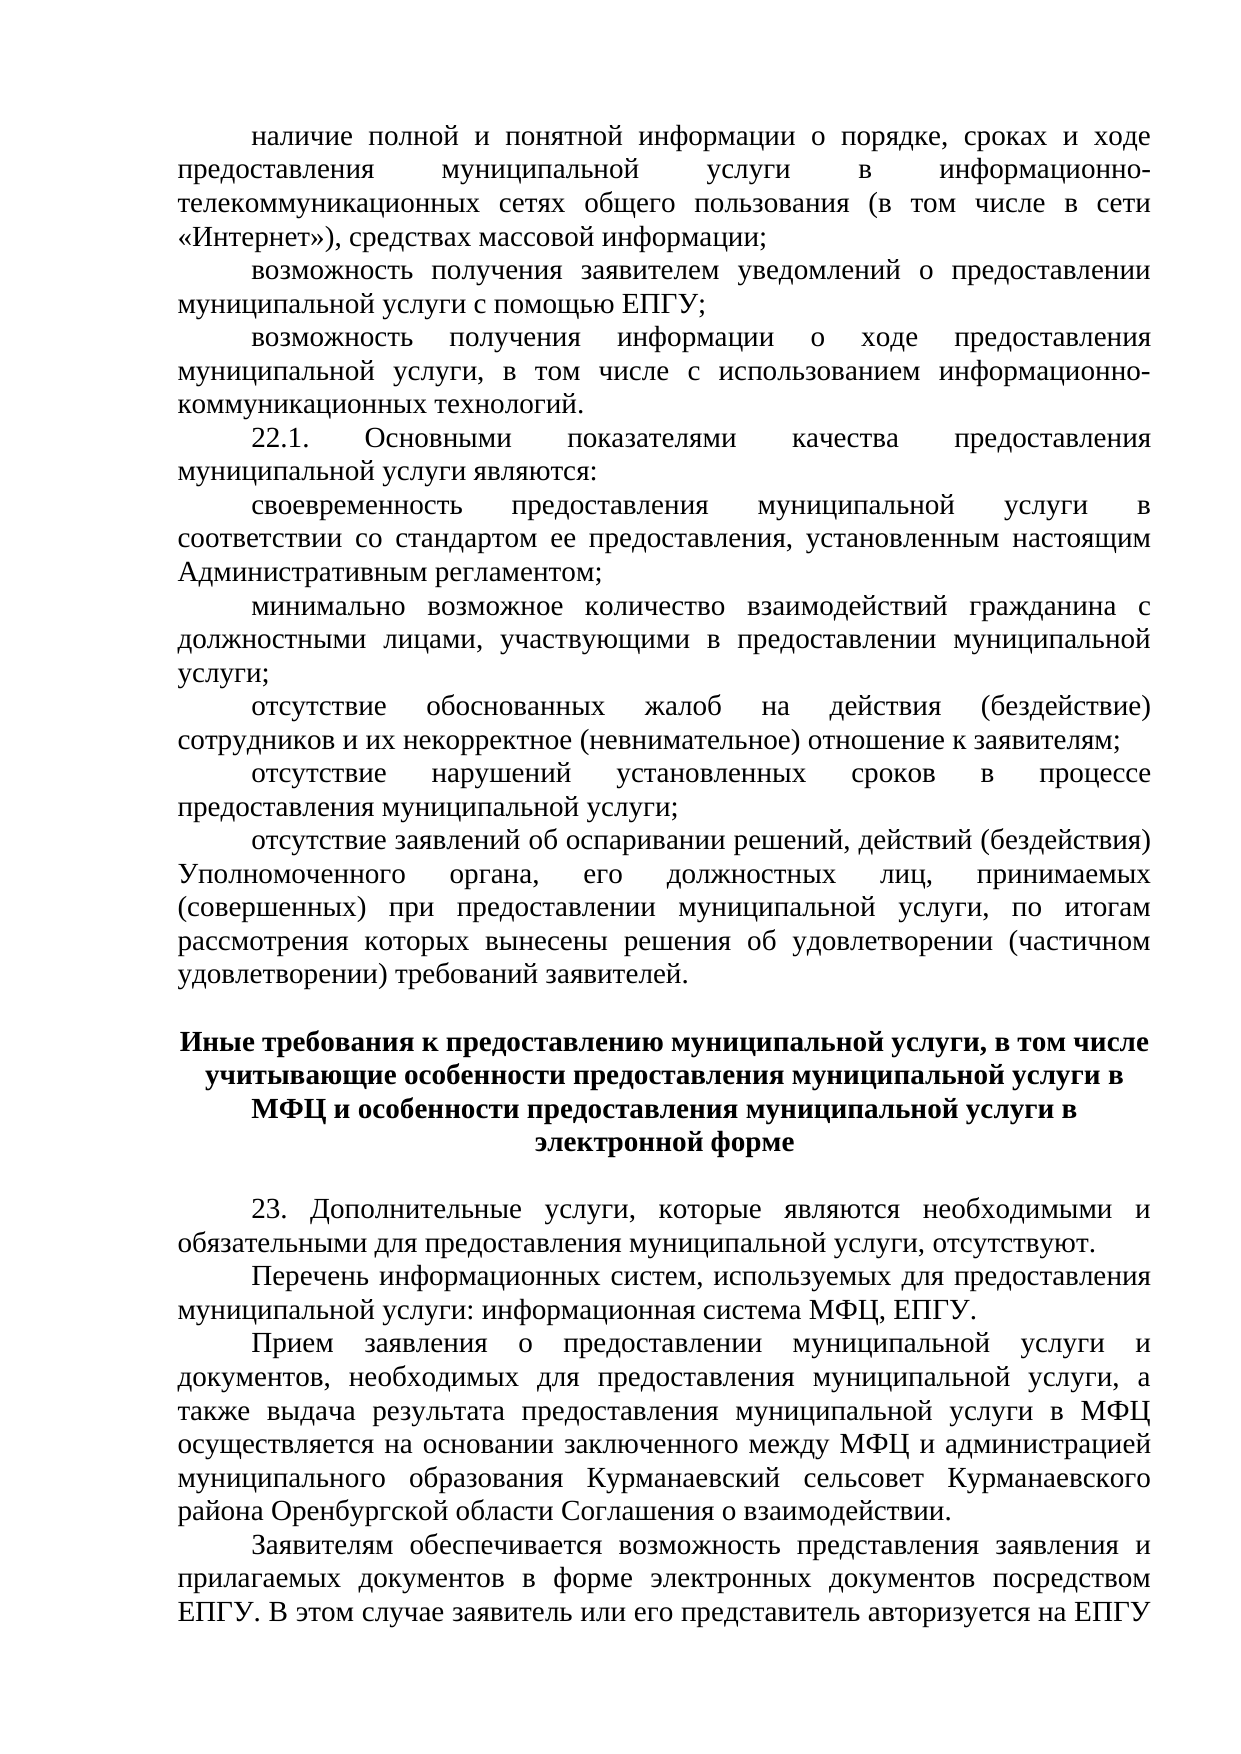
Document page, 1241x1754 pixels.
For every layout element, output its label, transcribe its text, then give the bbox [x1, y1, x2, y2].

text Иные требования к предоставлению муниципальной услуги, в том числе учитывающие особенности предоставления муниципальной услуги в МФЦ и особенности предоставления муниципальной услуги в электронной форме [177, 1024, 1152, 1158]
text минимально возможное количество взаимодействий гражданина с должностными лицами, участвующими в предоставлении муниципальной услуги; [177, 588, 1152, 688]
text наличие полной и понятной информации о порядке, сроках и ходе предоставления муниципальной услуги в информационно-телекоммуникационных сетях общего пользования (в том числе в сети «Интернет»), средствах массовой информации; [177, 118, 1152, 252]
text отсутствие заявлений об оспаривании решений, действий (бездействия) Уполномоченного органа, его должностных лиц, принимаемых (совершенных) при предоставлении муниципальной услуги, по итогам рассмотрения которых вынесены решения об удовлетворении (частичном удовлетворении) требований заявителей. [177, 822, 1152, 990]
text 23. Дополнительные услуги, которые являются необходимыми и обязательными для предоставления муниципальной услуги, отсутствуют. [177, 1191, 1152, 1258]
text своевременность предоставления муниципальной услуги в соответствии со стандартом ее предоставления, установленным настоящим Административным регламентом; [177, 487, 1152, 588]
text возможность получения информации о ходе предоставления муниципальной услуги, в том числе с использованием информационно-коммуникационных технологий. [177, 319, 1152, 420]
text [177, 1527, 1152, 1627]
text отсутствие обоснованных жалоб на действия (бездействие) сотрудников и их некорректное (невнимательное) отношение к заявителям; [177, 688, 1152, 755]
text отсутствие нарушений установленных сроков в процессе предоставления муниципальной услуги; [177, 755, 1152, 822]
text Прием заявления о предоставлении муниципальной услуги и документов, необходимых для предоставления муниципальной услуги, а также выдача результата предоставления муниципальной услуги в МФЦ осуществляется на основании заключенного между МФЦ и администрацией муниципального образования Курманаевский сельсовет Курманаевского района Оренбургской области Соглашения о взаимодействии. [177, 1326, 1152, 1527]
text Перечень информационных систем, используемых для предоставления муниципальной услуги: информационная система МФЦ, ЕПГУ. [177, 1258, 1152, 1326]
text 22.1. Основными показателями качества предоставления муниципальной услуги являются: [177, 420, 1152, 487]
text возможность получения заявителем уведомлений о предоставлении муниципальной услуги с помощью ЕПГУ; [177, 252, 1152, 319]
